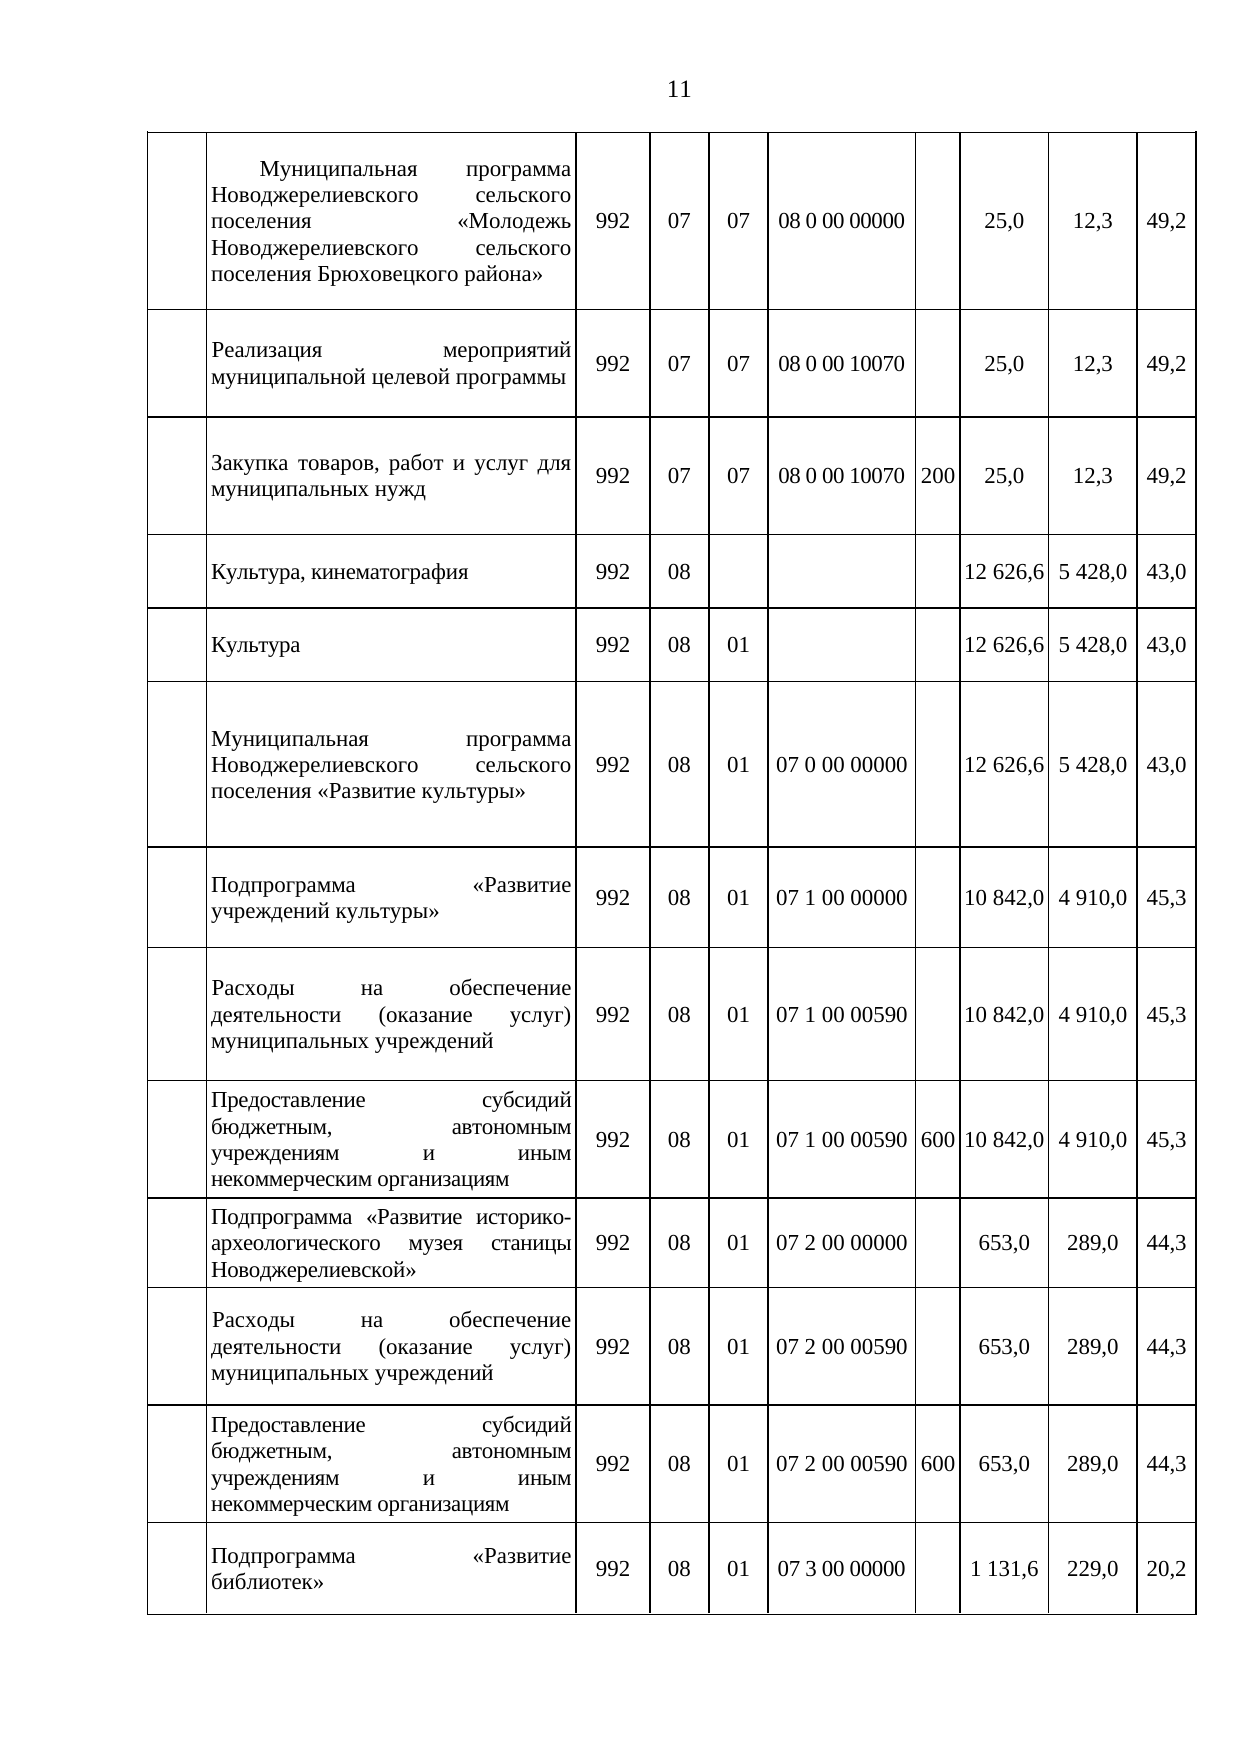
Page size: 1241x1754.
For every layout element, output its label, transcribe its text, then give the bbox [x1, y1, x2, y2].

table_cell 08 0 00 10070 [769, 418, 915, 533]
table_cell 4 910,0 [1049, 1081, 1136, 1197]
table_cell 08 [651, 609, 708, 681]
table_cell 08 [651, 1406, 708, 1522]
table_cell 45,3 [1138, 948, 1195, 1079]
table_cell [148, 609, 206, 681]
table_cell Подпрограмма «Развитие библиотек» [207, 1523, 575, 1613]
table_cell 44,3 [1138, 1406, 1195, 1522]
table_cell 01 [710, 1199, 767, 1286]
table_cell 07 2 00 00590 [769, 1288, 915, 1404]
table_cell [916, 1523, 959, 1613]
table_cell [148, 1081, 206, 1197]
table_cell 43,0 [1138, 682, 1195, 846]
table_cell [916, 848, 959, 947]
table_cell 653,0 [961, 1288, 1048, 1404]
table_cell 07 1 00 00000 [769, 848, 915, 947]
table_cell 992 [577, 1081, 649, 1197]
table_cell 07 3 00 00000 [769, 1523, 915, 1613]
table_cell 08 [651, 535, 708, 607]
table_cell 44,3 [1138, 1199, 1195, 1286]
table_cell [916, 310, 959, 416]
table_cell 07 [651, 133, 708, 308]
table_cell 992 [577, 1288, 649, 1404]
table_cell [148, 1406, 206, 1522]
table_cell 20,2 [1138, 1523, 1195, 1613]
table_cell Закупка товаров, работ и услуг для муниципальных нужд [207, 418, 575, 533]
table_cell 25,0 [961, 133, 1048, 308]
table_cell 08 0 00 10070 [769, 310, 915, 416]
table_cell 07 1 00 00590 [769, 948, 915, 1079]
table_cell 01 [710, 1288, 767, 1404]
table_cell 653,0 [961, 1199, 1048, 1286]
table_cell [916, 1199, 959, 1286]
table_cell 4 910,0 [1049, 848, 1136, 947]
table_cell [916, 609, 959, 681]
table_cell [916, 1288, 959, 1404]
table_cell [148, 848, 206, 947]
table_cell 08 [651, 1081, 708, 1197]
table_cell 5 428,0 [1049, 535, 1136, 607]
table_cell 5 428,0 [1049, 682, 1136, 846]
table_cell 600 [916, 1406, 959, 1522]
table_cell 07 1 00 00590 [769, 1081, 915, 1197]
table_cell 1 131,6 [961, 1523, 1048, 1613]
table_cell 992 [577, 535, 649, 607]
table_cell 01 [710, 1523, 767, 1613]
table_cell 12 626,6 [961, 535, 1048, 607]
table_cell 07 [710, 133, 767, 308]
table_cell 992 [577, 1523, 649, 1613]
table_cell 289,0 [1049, 1406, 1136, 1522]
table_cell 289,0 [1049, 1199, 1136, 1286]
table_cell [916, 535, 959, 607]
table_cell 992 [577, 682, 649, 846]
table_cell 992 [577, 310, 649, 416]
table_cell 992 [577, 848, 649, 947]
table_cell 08 [651, 1199, 708, 1286]
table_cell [207, 1406, 575, 1522]
table_cell Подпрограмма «Развитие учреждений культуры» [207, 848, 575, 947]
table_cell 12 626,6 [961, 682, 1048, 846]
table_cell 10 842,0 [961, 948, 1048, 1079]
table_cell [916, 682, 959, 846]
table_cell [148, 1288, 206, 1404]
table_cell Культура, кинематография [207, 535, 575, 607]
table_cell [148, 535, 206, 607]
table_cell [710, 535, 767, 607]
table_cell 07 [710, 418, 767, 533]
table_cell 12 626,6 [961, 609, 1048, 681]
table_cell [148, 1199, 206, 1286]
table_cell 01 [710, 848, 767, 947]
table_cell [148, 310, 206, 416]
table_cell 07 [710, 310, 767, 416]
table_cell 45,3 [1138, 1081, 1195, 1197]
table_cell 992 [577, 1406, 649, 1522]
table_cell [148, 1523, 206, 1613]
table_cell 08 0 00 00000 [769, 133, 915, 308]
table_cell 992 [577, 1199, 649, 1286]
table_cell Культура [207, 609, 575, 681]
table_cell 07 2 00 00000 [769, 1199, 915, 1286]
table_cell 49,2 [1138, 133, 1195, 308]
table_cell [148, 133, 206, 308]
table_cell 49,2 [1138, 418, 1195, 533]
table_cell 600 [916, 1081, 959, 1197]
table_cell [916, 133, 959, 308]
table_cell 07 [651, 418, 708, 533]
table_cell 01 [710, 1081, 767, 1197]
table_cell 25,0 [961, 310, 1048, 416]
table_cell 43,0 [1138, 535, 1195, 607]
table_cell 49,2 [1138, 310, 1195, 416]
table_cell 25,0 [961, 418, 1048, 533]
table_cell 4 910,0 [1049, 948, 1136, 1079]
table_cell Реализация мероприятий муниципальной целевой программы [207, 310, 575, 416]
table_cell [148, 682, 206, 846]
table_cell Расходы на обеспечение деятельности (оказание услуг) муниципальных учреждений [207, 948, 575, 1079]
table_cell 229,0 [1049, 1523, 1136, 1613]
table_cell [769, 609, 915, 681]
table_cell 992 [577, 133, 649, 308]
table_cell 12,3 [1049, 133, 1136, 308]
table_cell 992 [577, 609, 649, 681]
table_cell 44,3 [1138, 1288, 1195, 1404]
table_cell 10 842,0 [961, 848, 1048, 947]
table_cell Муниципальная программа Новоджерелиевского сельского поселения «Развитие культуры» [207, 682, 575, 846]
table_cell [916, 948, 959, 1079]
table_cell 08 [651, 1288, 708, 1404]
table_cell 10 842,0 [961, 1081, 1048, 1197]
table_cell 08 [651, 948, 708, 1079]
table_cell Подпрограмма «Развитие историко-археологического музея станицы Новоджерелиевской» [207, 1199, 575, 1286]
table_cell 200 [916, 418, 959, 533]
table_cell 289,0 [1049, 1288, 1136, 1404]
table_cell 08 [651, 848, 708, 947]
table_cell Предоставление субсидий бюджетным, автономным учреждениям и иным некоммерческим организациям [207, 1081, 575, 1197]
table_cell 5 428,0 [1049, 609, 1136, 681]
table_cell 07 [651, 310, 708, 416]
table_cell 43,0 [1138, 609, 1195, 681]
table_cell 01 [710, 948, 767, 1079]
table_cell [148, 418, 206, 533]
table_cell [769, 535, 915, 607]
table_cell 992 [577, 948, 649, 1079]
table_cell 07 0 00 00000 [769, 682, 915, 846]
table_cell 992 [577, 418, 649, 533]
table_cell Муниципальная программа Новоджерелиевского сельского поселения «Молодежь Новоджерелиевского сельского поселения Брюховецкого района» [207, 133, 575, 308]
table_cell 653,0 [961, 1406, 1048, 1522]
table_cell 12,3 [1049, 418, 1136, 533]
table_cell 08 [651, 682, 708, 846]
table_cell 08 [651, 1523, 708, 1613]
table_cell 45,3 [1138, 848, 1195, 947]
table_cell [148, 948, 206, 1079]
table_cell 01 [710, 609, 767, 681]
table_cell 01 [710, 682, 767, 846]
table_cell 12,3 [1049, 310, 1136, 416]
table_cell Расходы на обеспечение деятельности (оказание услуг) муниципальных учреждений [207, 1288, 575, 1404]
table_cell 01 [710, 1406, 767, 1522]
table_cell 07 2 00 00590 [769, 1406, 915, 1522]
